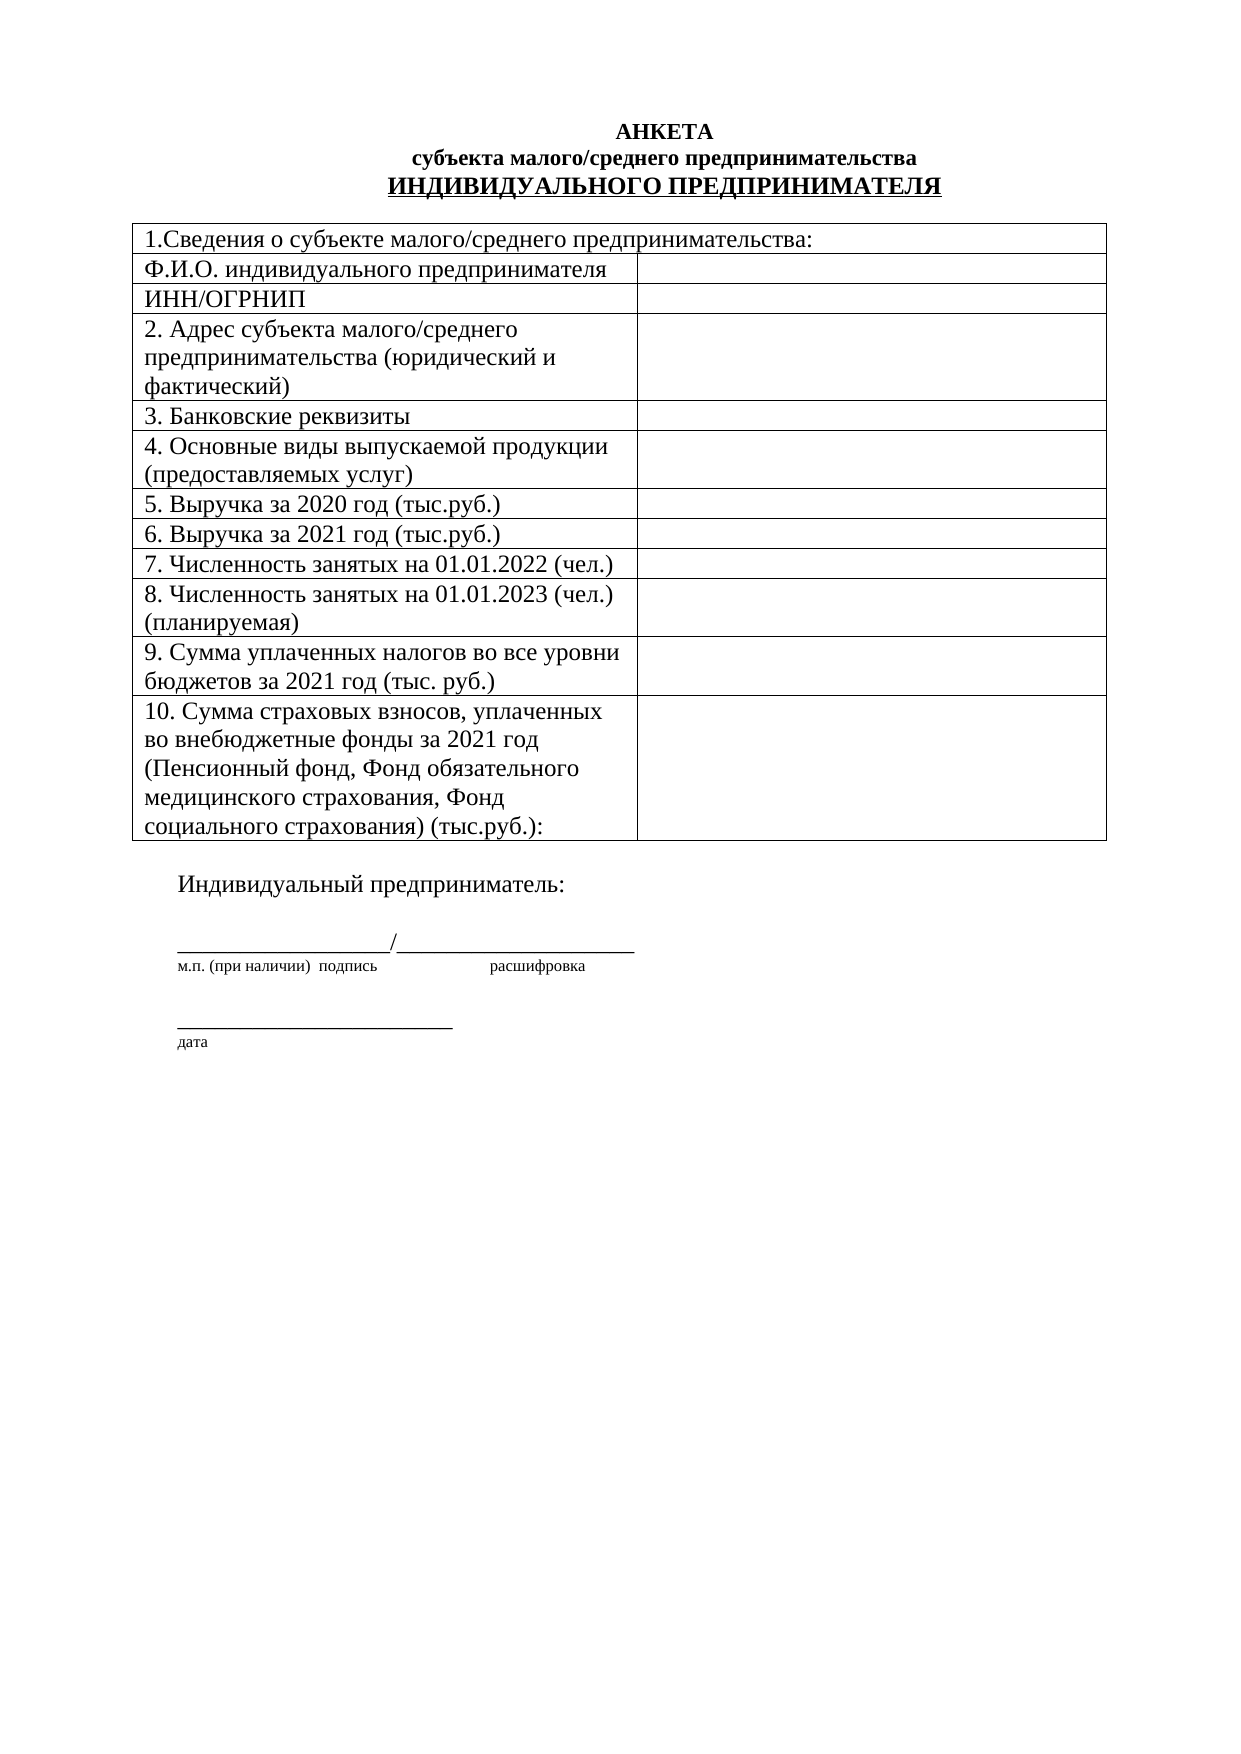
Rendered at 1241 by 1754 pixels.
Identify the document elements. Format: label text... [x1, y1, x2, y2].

table_cell 4. Основные виды выпускаемой продукции (предоставляемых услуг) [133, 431, 637, 488]
table_cell [638, 431, 1106, 488]
text м.п. (при наличии) подпись расшифровка [177, 956, 1152, 975]
table_cell 10. Сумма страховых взносов, уплаченных во внебюджетные фонды за 2021 год (Пенсионный фонд, Фонд обязательного медицинского страхования, Фонд социального страхования) (тыс.руб.): [133, 696, 637, 839]
table_cell 3. Банковские реквизиты [133, 401, 637, 430]
table_cell [638, 549, 1106, 578]
table_header 1.Сведения о субъекте малого/среднего предпринимательства: [133, 224, 1106, 253]
table_cell [638, 696, 1106, 839]
table_cell [638, 401, 1106, 430]
text _________________/___________________ [177, 927, 1152, 956]
table_cell [638, 519, 1106, 548]
table_cell ИНН/ОГРНИП [133, 284, 637, 313]
table_cell Ф.И.О. индивидуального предпринимателя [133, 254, 637, 283]
table_cell [638, 579, 1106, 636]
table_cell 7. Численность занятых на 01.01.2022 (чел.) [133, 549, 637, 578]
table_cell [638, 314, 1106, 400]
table_cell 5. Выручка за 2020 год (тыс.руб.) [133, 489, 637, 518]
text дата [177, 1032, 1152, 1051]
table_cell [638, 254, 1106, 283]
table_cell [638, 489, 1106, 518]
table_cell 9. Сумма уплаченных налогов во все уровни бюджетов за 2021 год (тыс. руб.) [133, 637, 637, 695]
text ИНДИВИДУАЛЬНОГО ПРЕДПРИНИМАТЕЛЯ [177, 171, 1152, 199]
table_cell 6. Выручка за 2021 год (тыс.руб.) [133, 519, 637, 548]
table_cell 8. Численность занятых на 01.01.2023 (чел.) (планируемая) [133, 579, 637, 636]
table_cell 2. Адрес субъекта малого/среднего предпринимательства (юридический и фактический) [133, 314, 637, 400]
table_cell [638, 284, 1106, 313]
text Индивидуальный предприниматель: [177, 869, 1152, 898]
text субъекта малого/среднего предпринимательства [177, 144, 1152, 171]
table_cell [638, 637, 1106, 695]
text ______________________ [177, 1003, 1152, 1032]
text АНКЕТА [177, 118, 1152, 144]
